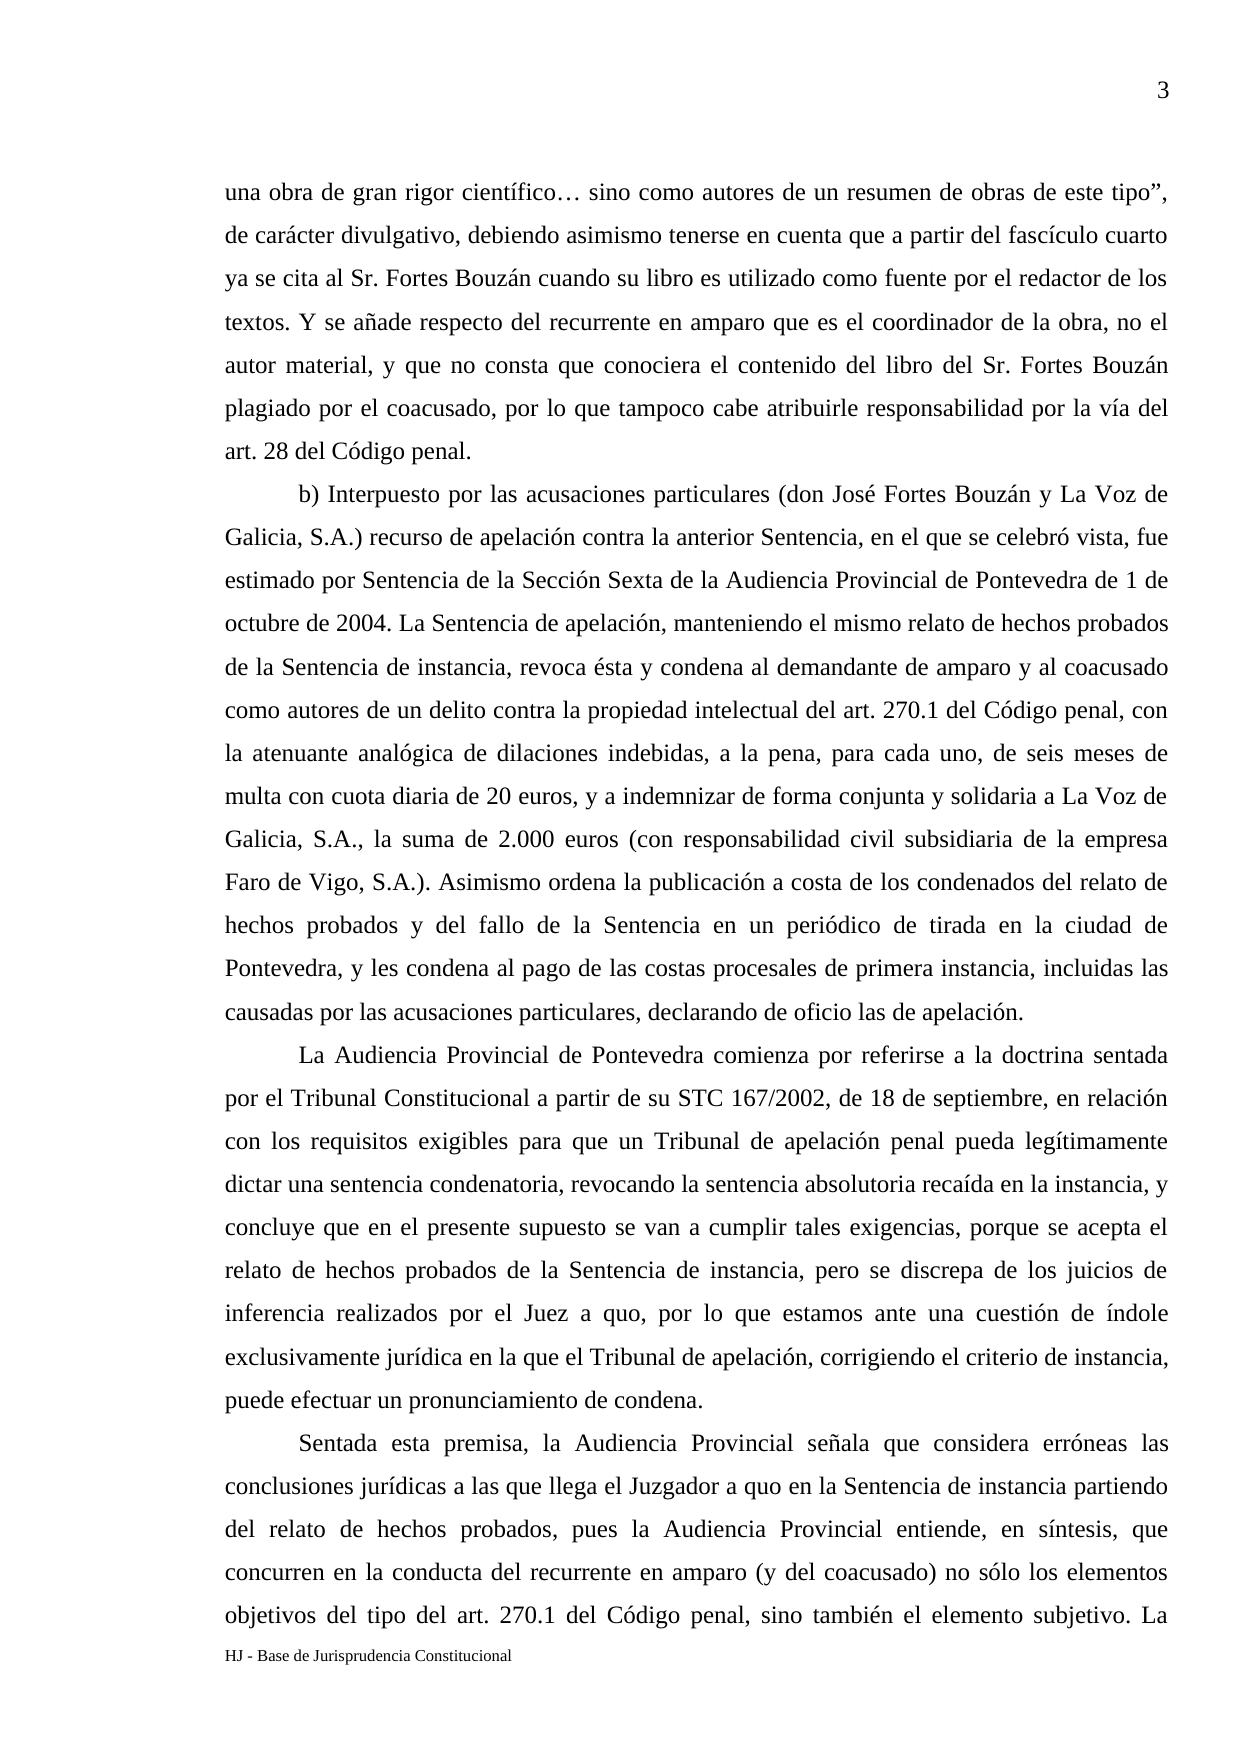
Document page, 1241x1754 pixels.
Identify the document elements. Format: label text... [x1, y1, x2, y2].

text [224, 177, 1169, 465]
text b) Interpuesto por las acusaciones particulares (don José Fortes Bouzán y La Voz de Galicia, S.A.) recurso de apelación contra la anterior Sentencia, en el que se celebró vista, fue estimado por Sentencia de la Sección Sexta de la Audiencia Provincial de Pontevedra de 1 de octubre de 2004. La Sentencia de apelación, manteniendo el mismo relato de hechos probados de la Sentencia de instancia, revoca ésta y condena al demandante de amparo y al coacusado como autores de un delito contra la propiedad intelectual del art. 270.1 del Código penal, con la atenuante analógica de dilaciones indebidas, a la pena, para cada uno, de seis meses de multa con cuota diaria de 20 euros, y a indemnizar de forma conjunta y solidaria a La Voz de Galicia, S.A., la suma de 2.000 euros (con responsabilidad civil subsidiaria de la empresa Faro de Vigo, S.A.). Asimismo ordena la publicación a costa de los condenados del relato de hechos probados y del fallo de la Sentencia en un periódico de tirada en la ciudad de Pontevedra, y les condena al pago de las costas procesales de primera instancia, incluidas las causadas por las acusaciones particulares, declarando de oficio las de apelación. [224, 479, 1169, 1025]
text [224, 1428, 1169, 1629]
text La Audiencia Provincial de Pontevedra comienza por referirse a la doctrina sentada por el Tribunal Constitucional a partir de su STC 167/2002, de 18 de septiembre, en relación con los requisitos exigibles para que un Tribunal de apelación penal pueda legítimamente dictar una sentencia condenatoria, revocando la sentencia absolutoria recaída en la instancia, y concluye que en el presente supuesto se van a cumplir tales exigencias, porque se acepta el relato de hechos probados de la Sentencia de instancia, pero se discrepa de los juicios de inferencia realizados por el Juez a quo, por lo que estamos ante una cuestión de índole exclusivamente jurídica en la que el Tribunal de apelación, corrigiendo el criterio de instancia, puede efectuar un pronunciamiento de condena. [224, 1040, 1169, 1413]
